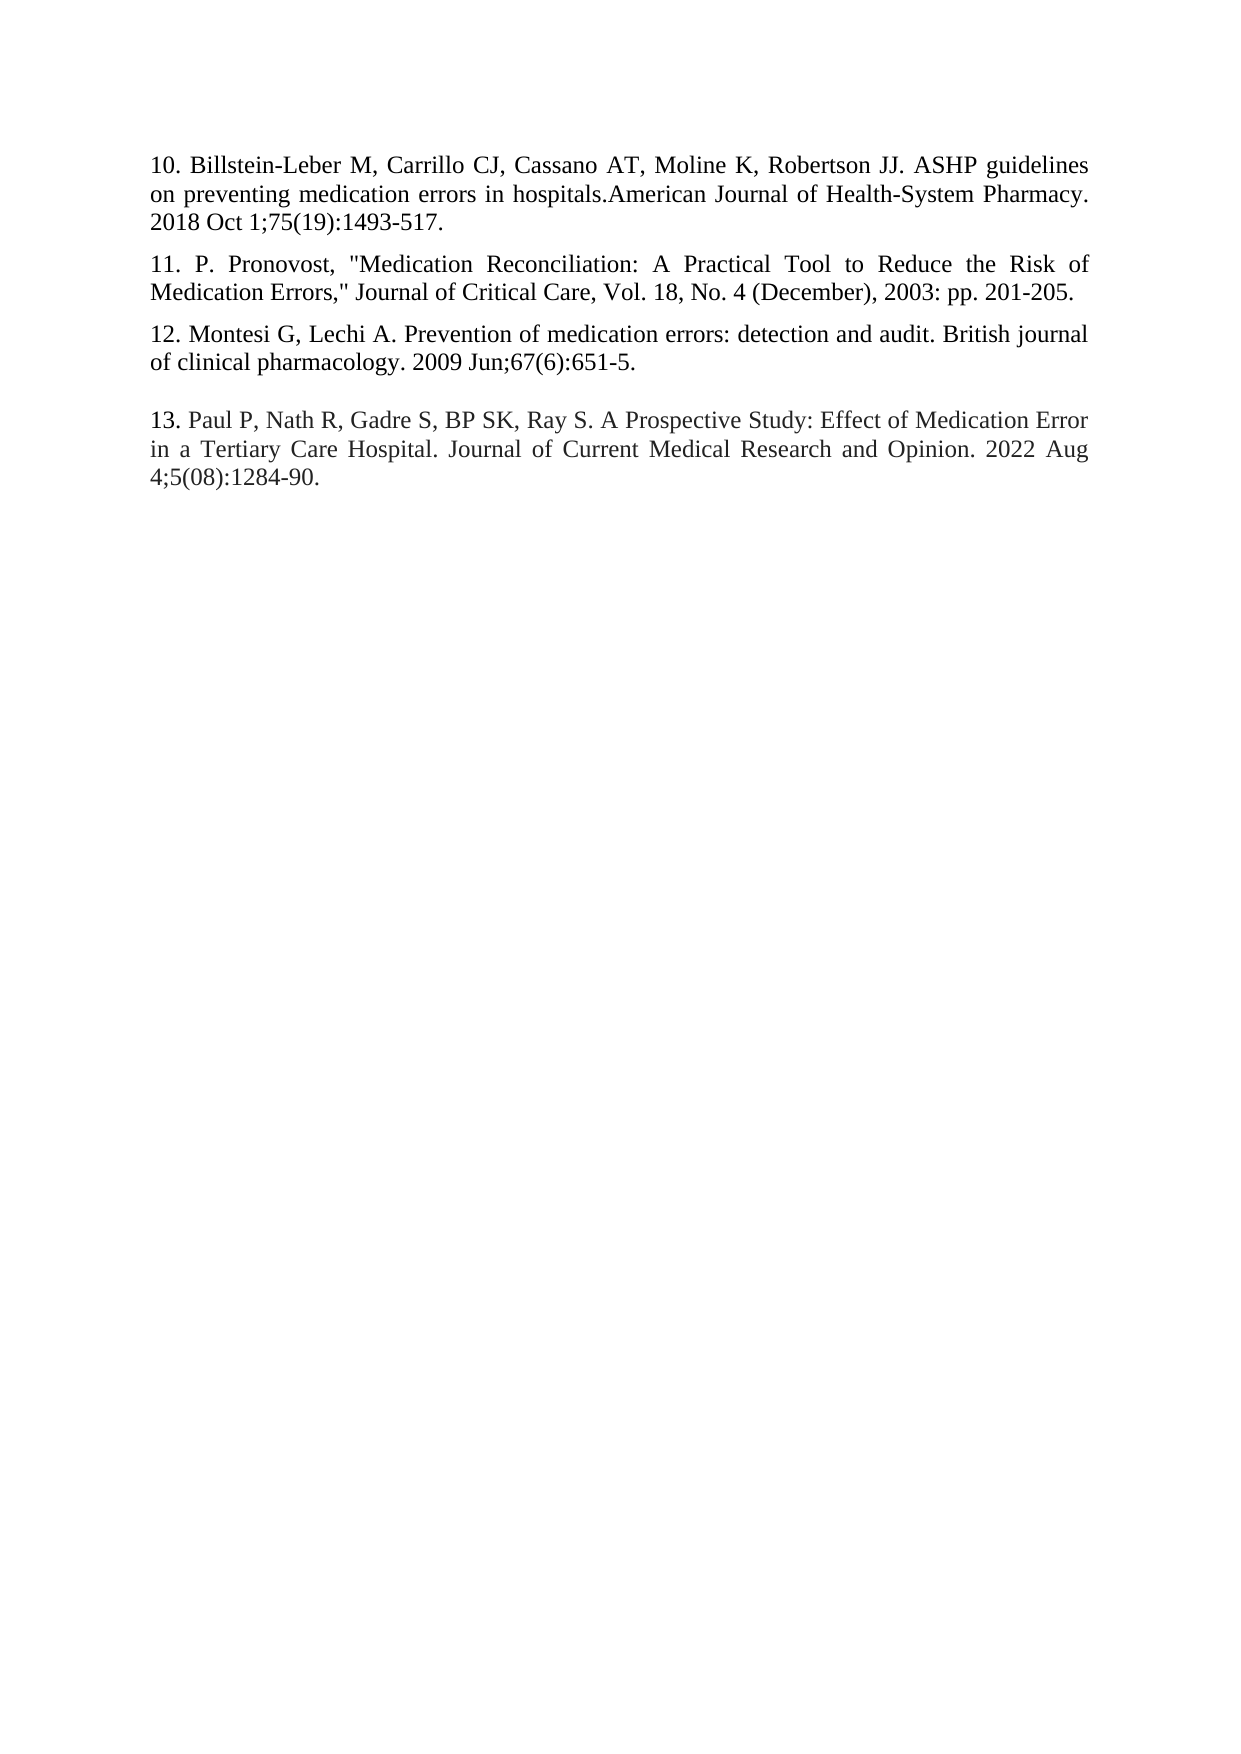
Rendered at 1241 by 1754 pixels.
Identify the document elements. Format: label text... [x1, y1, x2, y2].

text 11. P. Pronovost, "Medication Reconciliation: A Practical Tool to Reduce the Risk of Medication Errors," Journal of Critical Care, Vol. 18, No. 4 (December), 2003: pp. 201-205. [150, 249, 1090, 306]
text 13. Paul P, Nath R, Gadre S, BP SK, Ray S. A Prospective Study: Effect of Medication Error in a Tertiary Care Hospital. Journal of Current Medical Research and Opinion. 2022 Aug 4;5(08):1284-90. [150, 462, 1090, 491]
text 12. Montesi G, Lechi A. Prevention of medication errors: detection and audit. British journal of clinical pharmacology. 2009 Jun;67(6):651-5. [150, 319, 1090, 376]
text 10. Billstein-Leber M, Carrillo CJ, Cassano AT, Moline K, Robertson JJ. ASHP guidelines on preventing medication errors in hospitals.American Journal of Health-System Pharmacy. 2018 Oct 1;75(19):1493-517. [150, 150, 1090, 236]
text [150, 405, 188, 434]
